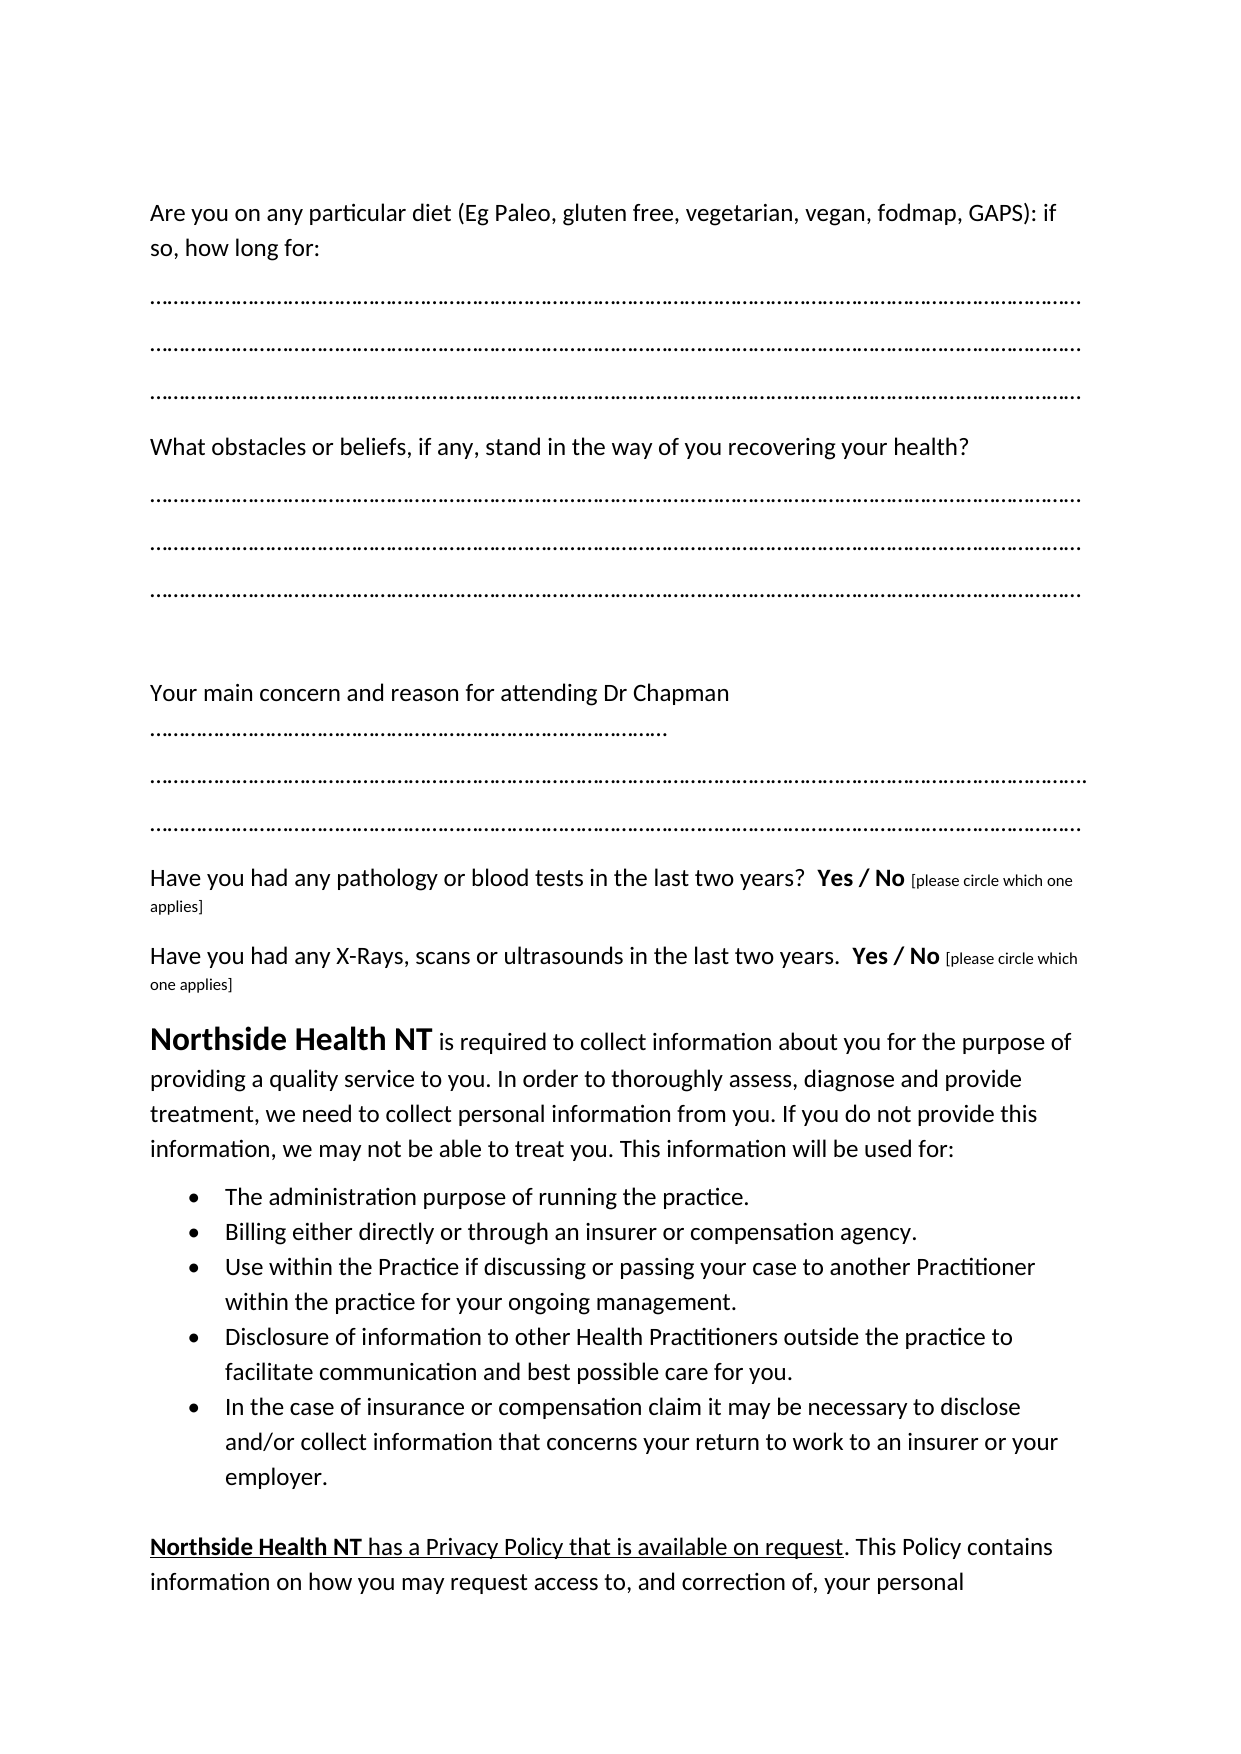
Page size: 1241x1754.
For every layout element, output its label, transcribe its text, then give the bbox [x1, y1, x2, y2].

list Use within the Practice if discussing or passing your case to another Practitioner within the practice for your ongoing management. [187, 1251, 1090, 1316]
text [150, 280, 1090, 311]
text ……………………………………………………………………………………………………………………………………………… [150, 478, 1090, 509]
list In the case of insurance or compensation claim it may be necessary to disclose and/or collect information that concerns your return to work to an insurer or your employer. [187, 1391, 1090, 1491]
text ……………………………………………………………………………………………………………………………………………… [150, 327, 1090, 358]
text Have you had any pathology or blood tests in the last two years? Yes / No [please circle which one applies] [150, 862, 1090, 916]
text What obstacles or beliefs, if any, stand in the way of you recovering your health? [150, 431, 1090, 461]
text Northside Health NT is required to collect information about you for the purpose of providing a quality service to you. In order to thoroughly assess, diagnose and provide treatment, we need to collect personal information from you. If you do not provide this information, we may not be able to treat you. This information will be used for: [150, 1018, 1090, 1164]
list Disclosure of information to other Health Practitioners outside the practice to facilitate communication and best possible care for you. [187, 1321, 1090, 1386]
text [150, 1531, 1090, 1596]
text Are you on any particular diet (Eg Paleo, gluten free, vegetarian, vegan, fodmap, GAPS): if so, how long for: [150, 197, 1090, 263]
text ……………………………………………………………………………………………………………………………………………… [150, 526, 1090, 556]
text Have you had any X-Rays, scans or ultrasounds in the last two years. Yes / No [please circle which one applies] [150, 940, 1090, 994]
text ……………………………………………………………………………………………………………………………………………… [150, 375, 1090, 406]
text ……………………………………………………………………………………………………………………………………………… [150, 573, 1090, 604]
list Billing either directly or through an insurer or compensation agency. [187, 1216, 1090, 1246]
list The administration purpose of running the practice. [187, 1181, 1090, 1211]
text Your main concern and reason for attending Dr Chapman ……………………………………………………………………………… [150, 677, 1090, 742]
text ……………………………………………………………………………………………………………………………………………… [150, 807, 1090, 837]
text ………………………………………………………………………………………………………………………………………………. [150, 759, 1090, 790]
